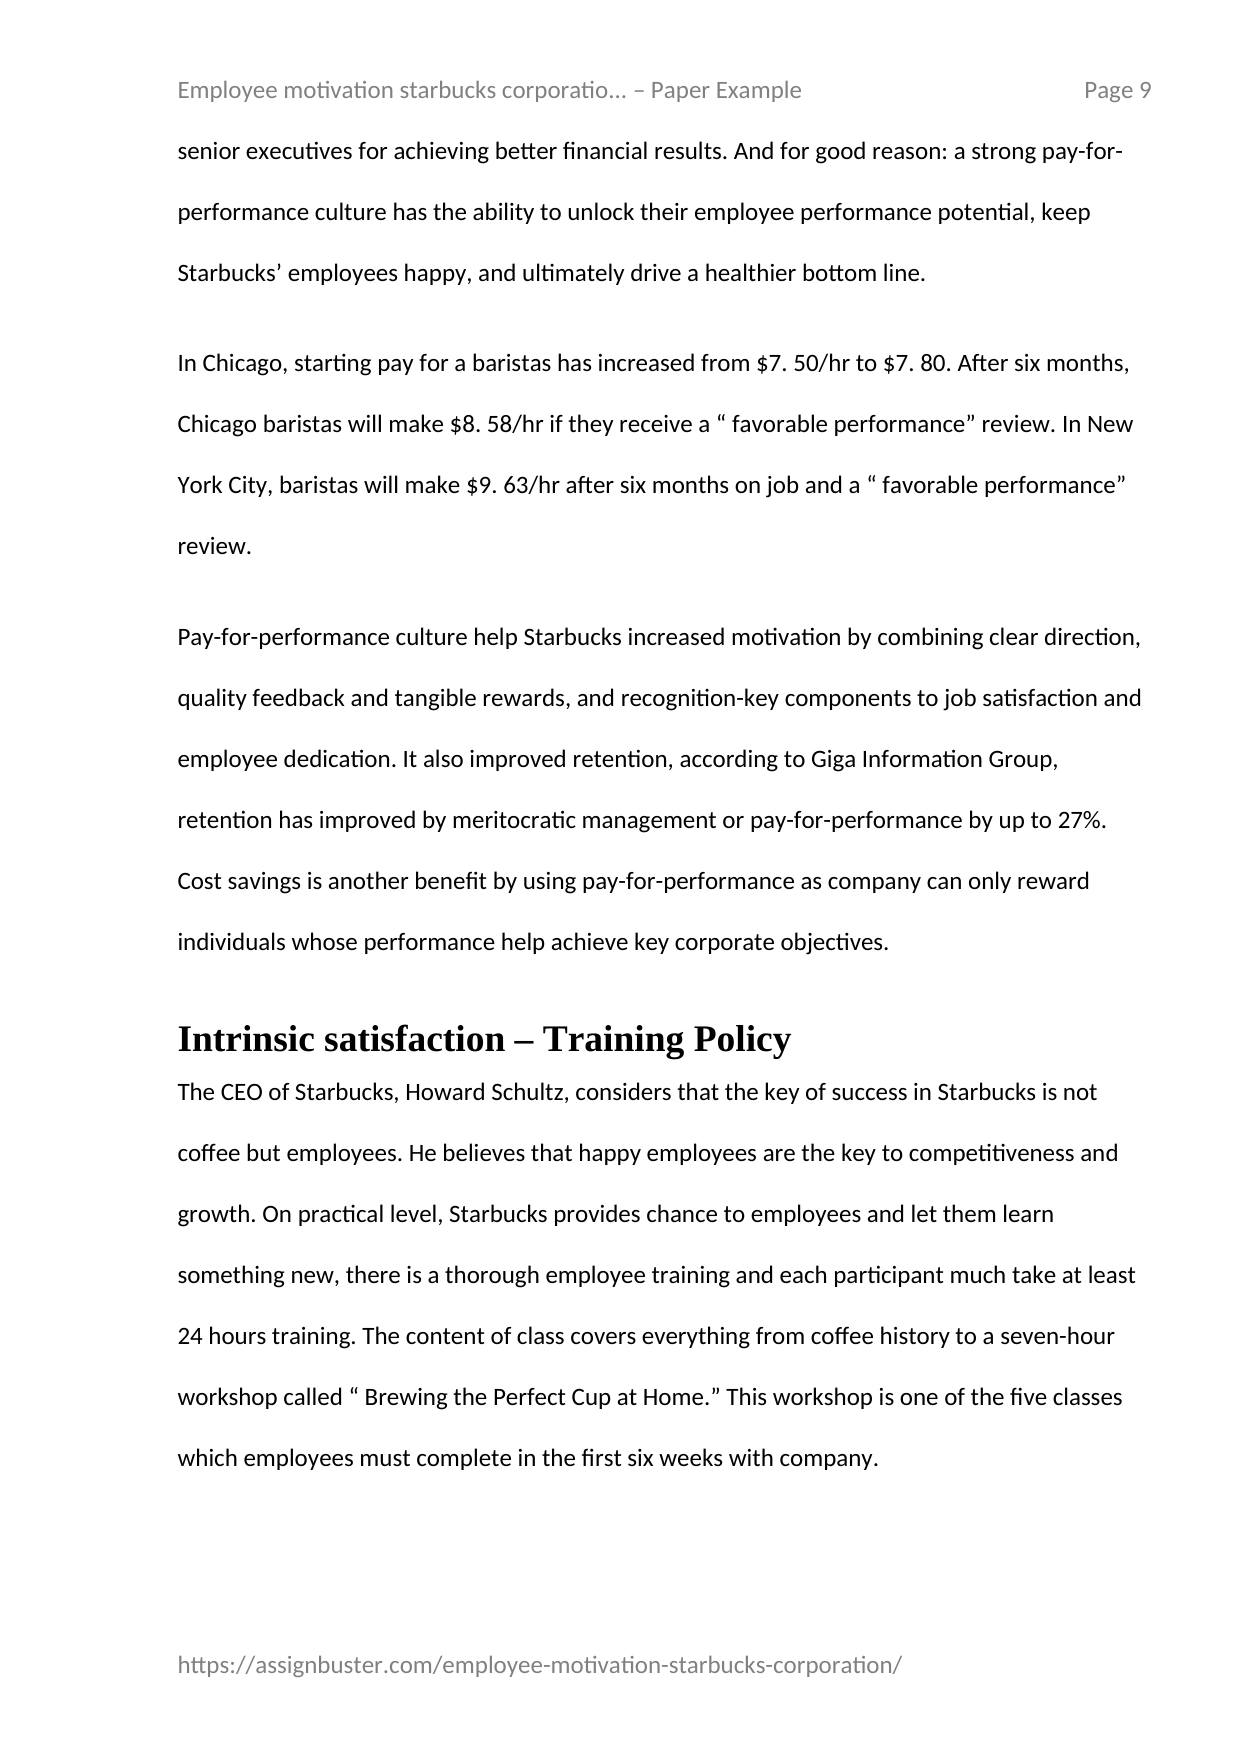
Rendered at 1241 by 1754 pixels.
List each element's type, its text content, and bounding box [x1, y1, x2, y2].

text In Chicago, starting pay for a baristas has increased from $7. 50/hr to $7. 80. After six months, Chicago baristas will make $8. 58/hr if they receive a “ favorable performance” review. In New York City, baristas will make $9. 63/hr after six months on job and a “ favorable performance” review. [177, 347, 1152, 561]
text The CEO of Starbucks, Howard Schultz, considers that the key of success in Starbucks is not coffee but employees. He believes that happy employees are the key to competitiveness and growth. On practical level, Starbucks provides chance to employees and let them learn something new, there is a thorough employee training and each participant much take at least 24 hours training. The content of class covers everything from coffee history to a seven-hour workshop called “ Brewing the Perfect Cup at Home.” This workshop is one of the five classes which employees must complete in the first six weeks with company. [177, 1076, 1152, 1473]
text Pay-for-performance culture help Starbucks increased motivation by combining clear direction, quality feedback and tangible rewards, and recognition-key components to job satisfaction and employee dedication. It also improved retention, according to Giga Information Group, retention has improved by meritocratic management or pay-for-performance by up to 27%. Cost savings is another benefit by using pay-for-performance as company can only reward individuals whose performance help achieve key corporate objectives. [177, 621, 1152, 957]
subtitle Intrinsic satisfaction – Training Policy [177, 1017, 1152, 1060]
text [177, 135, 1152, 287]
